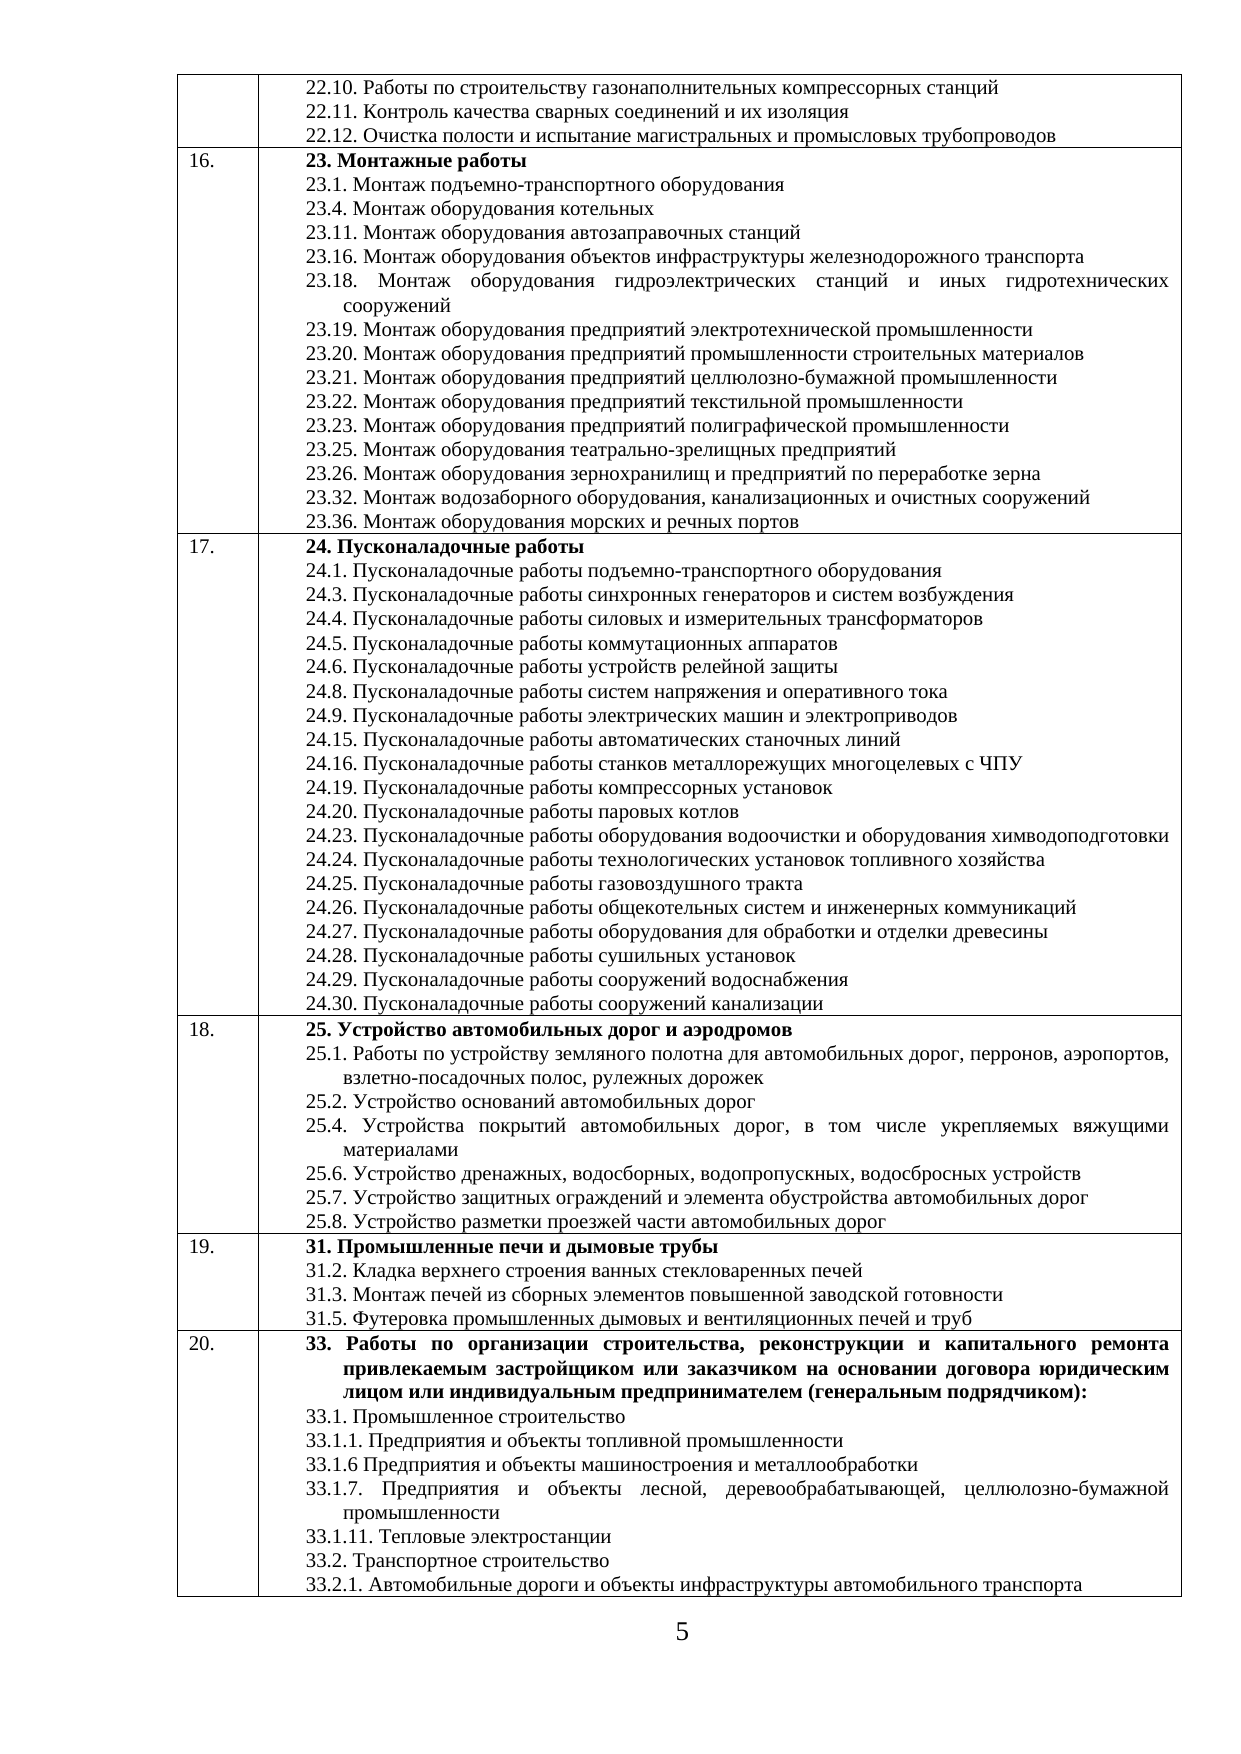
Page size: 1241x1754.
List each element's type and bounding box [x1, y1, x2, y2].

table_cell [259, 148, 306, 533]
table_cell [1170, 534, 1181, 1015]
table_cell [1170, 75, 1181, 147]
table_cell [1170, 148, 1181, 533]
table_cell [178, 534, 258, 1015]
table_cell [178, 1016, 258, 1233]
table_cell [178, 148, 258, 533]
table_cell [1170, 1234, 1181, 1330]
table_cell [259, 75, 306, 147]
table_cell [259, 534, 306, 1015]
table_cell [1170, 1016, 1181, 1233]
table_cell [178, 75, 258, 147]
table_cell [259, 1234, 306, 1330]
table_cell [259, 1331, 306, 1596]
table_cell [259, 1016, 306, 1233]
table_cell [178, 1331, 258, 1596]
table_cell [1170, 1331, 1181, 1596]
table_cell [178, 1234, 258, 1330]
